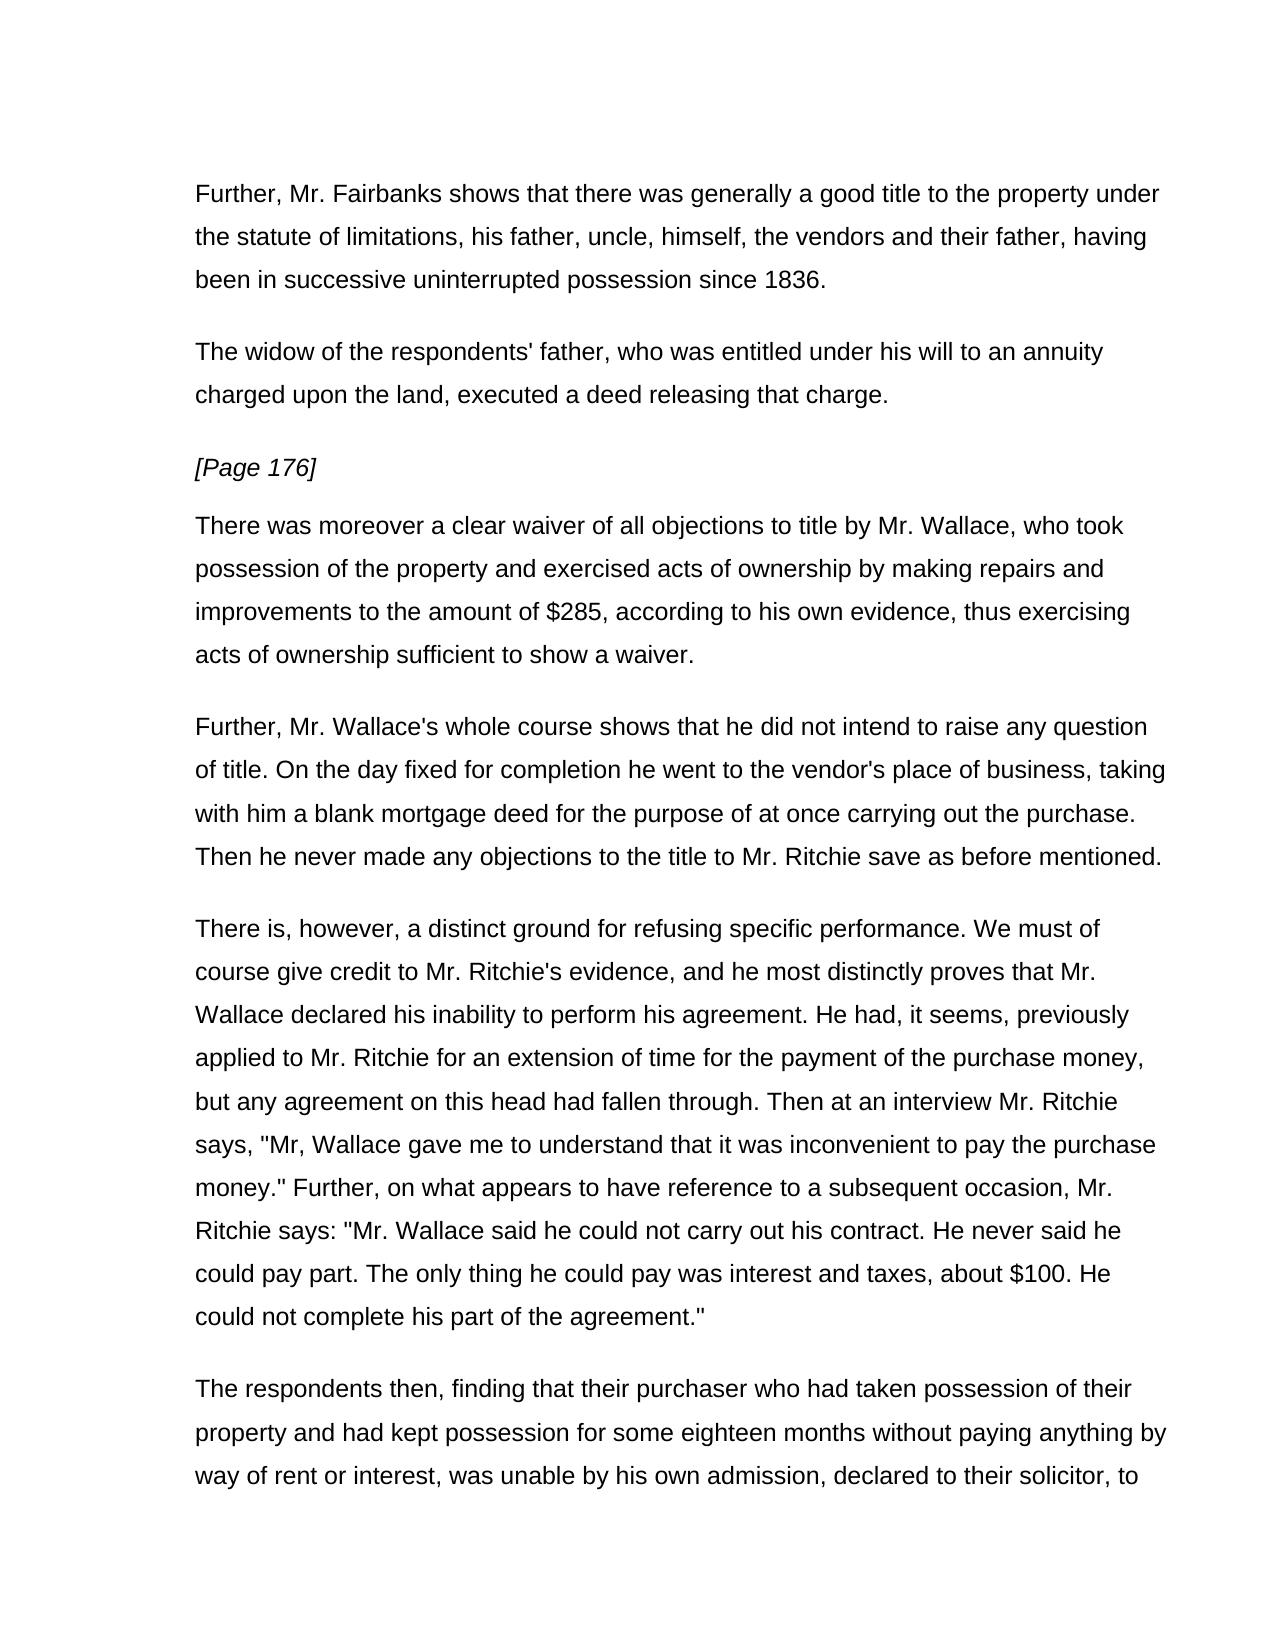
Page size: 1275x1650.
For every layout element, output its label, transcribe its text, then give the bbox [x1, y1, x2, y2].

text The widow of the respondents' father, who was entitled under his will to an annuity charged upon the land, executed a deed releasing that charge. [195, 337, 1170, 409]
text [Page 176] [195, 453, 1170, 481]
text Further, Mr. Wallace's whole course shows that he did not intend to raise any question of title. On the day fixed for completion he went to the vendor's place of business, taking with him a blank mortgage deed for the purpose of at once carrying out the purchase. Then he never made any objections to the title to Mr. Ritchie save as before mentioned. [195, 712, 1170, 870]
text There is, however, a distinct ground for refusing specific performance. We must of course give credit to Mr. Ritchie's evidence, and he most distinctly proves that Mr. Wallace declared his inability to perform his agreement. He had, it seems, previously applied to Mr. Ritchie for an extension of time for the payment of the purchase money, but any agreement on this head had fallen through. Then at an interview Mr. Ritchie says, "Mr, Wallace gave me to understand that it was inconvenient to pay the purchase money." Further, on what appears to have reference to a subsequent occasion, Mr. Ritchie says: "Mr. Wallace said he could not carry out his contract. He never said he could pay part. The only thing he could pay was interest and taxes, about $100. He could not complete his part of the agreement." [195, 914, 1170, 1331]
text There was moreover a clear waiver of all objections to title by Mr. Wallace, who took possession of the property and exercised acts of ownership by making repairs and improvements to the amount of $285, according to his own evidence, thus exercising acts of ownership sufficient to show a waiver. [195, 511, 1170, 669]
text Further, Mr. Fairbanks shows that there was generally a good title to the property under the statute of limitations, his father, uncle, himself, the vendors and their father, having been in successive uninterrupted possession since 1836. [195, 179, 1170, 294]
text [195, 1374, 1170, 1489]
